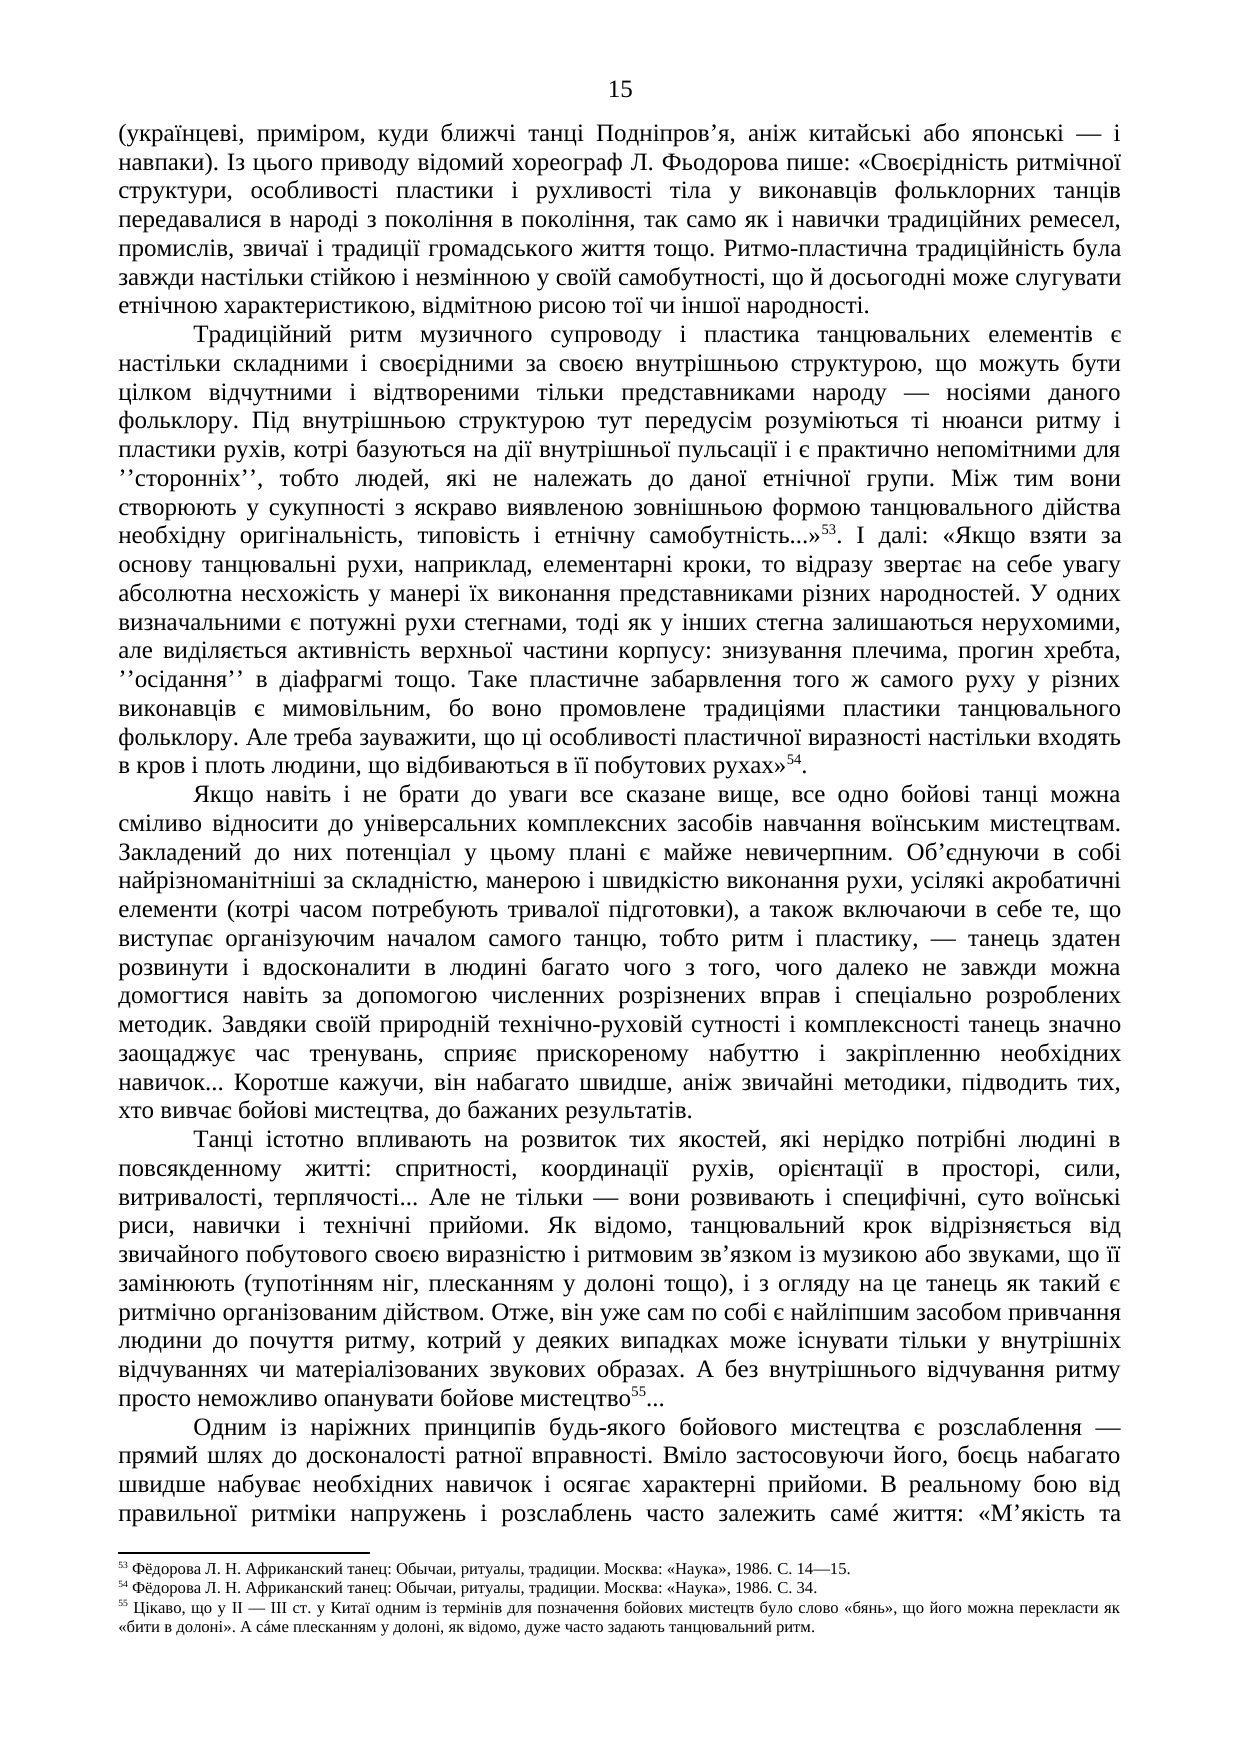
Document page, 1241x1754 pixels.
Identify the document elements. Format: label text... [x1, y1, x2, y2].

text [118, 118, 1122, 319]
text Танці істотно впливають на розвиток тих якостей, які нерідко потрібні людині в повсякденному житті: спритності, координації рухів, орієнтації в просторі, сили, витривалості, терплячості... Але не тільки — вони розвивають і специфічні, суто воїнські риси, навички і технічні прийоми. Як відомо, танцювальний крок відрізняється від звичайного побутового своєю виразністю і ритмовим зв’язком із музикою або звуками, що її замінюють (тупотінням ніг, плесканням у долоні тощо), і з огляду на це танець як такий є ритмічно організованим дійством. Отже, він уже сам по собі є найліпшим засобом привчання людини до почуття ритму, котрий у деяких випадках може існувати тільки у внутрішніх відчуваннях чи матеріалізованих звукових образах. А без внутрішнього відчування ритму просто неможливо опанувати бойове мистецтво... [118, 1124, 1122, 1412]
text Традиційний ритм музичного супроводу і пластика танцювальних елементів є настільки складними і своєрідними за своєю внутрішньою структурою, що можуть бути цілком відчутними і відтвореними тільки представниками народу — носіями даного фольклору. Під внутрішньою структурою тут передусім розуміються ті нюанси ритму і пластики рухів, котрі базуються на дії внутрішньої пульсації і є практично непомітними для ’’сторонніх’’, тобто людей, які не належать до даної етнічної групи. Між тим вони створюють у сукупності з яскраво виявленою зовнішньою формою танцювального дійства необхідну оригінальність, типовість і етнічну самобутність...». І далі: «Якщо взяти за основу танцювальні рухи, наприклад, елементарні кроки, то відразу звертає на себе увагу абсолютна несхожість у манері їх виконання представниками різних народностей. У одних визначальними є потужні рухи стегнами, тоді як у інших стегна залишаються нерухомими, але виділяється активність верхньої частини корпусу: знизування плечима, прогин хребта, ’’осідання’’ в діафрагмі тощо. Таке пластичне забарвлення того ж самого руху у різних виконавців є мимовільним, бо воно промовлене традиціями пластики танцювального фольклору. Але треба зауважити, що ці особливості пластичної виразності настільки входять в кров і плоть людини, що відбиваються в її побутових рухах». [118, 319, 1122, 779]
text Якщо навіть і не брати до уваги все сказане вище, все одно бойові танці можна сміливо відносити до універсальних комплексних засобів навчання воїнським мистецтвам. Закладений до них потенціал у цьому плані є майже невичерпним. Об’єднуючи в собі найрізноманітніші за складністю, манерою і швидкістю виконання рухи, усілякі акробатичні елементи (котрі часом потребують тривалої підготовки), а також включаючи в себе те, що виступає організуючим началом самого танцю, тобто ритм і пластику, — танець здатен розвинути і вдосконалити в людині багато чого з того, чого далеко не завжди можна домогтися навіть за допомогою численних розрізнених вправ і спеціально розроблених методик. Завдяки своїй природній технічно-руховій сутності і комплексності танець значно заощаджує час тренувань, сприяє прискореному набуттю і закріпленню необхідних навичок... Коротше кажучи, він набагато швидше, аніж звичайні методики, підводить тих, хто вивчає бойові мистецтва, до бажаних результатів. [118, 779, 1122, 1124]
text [118, 1412, 1122, 1527]
